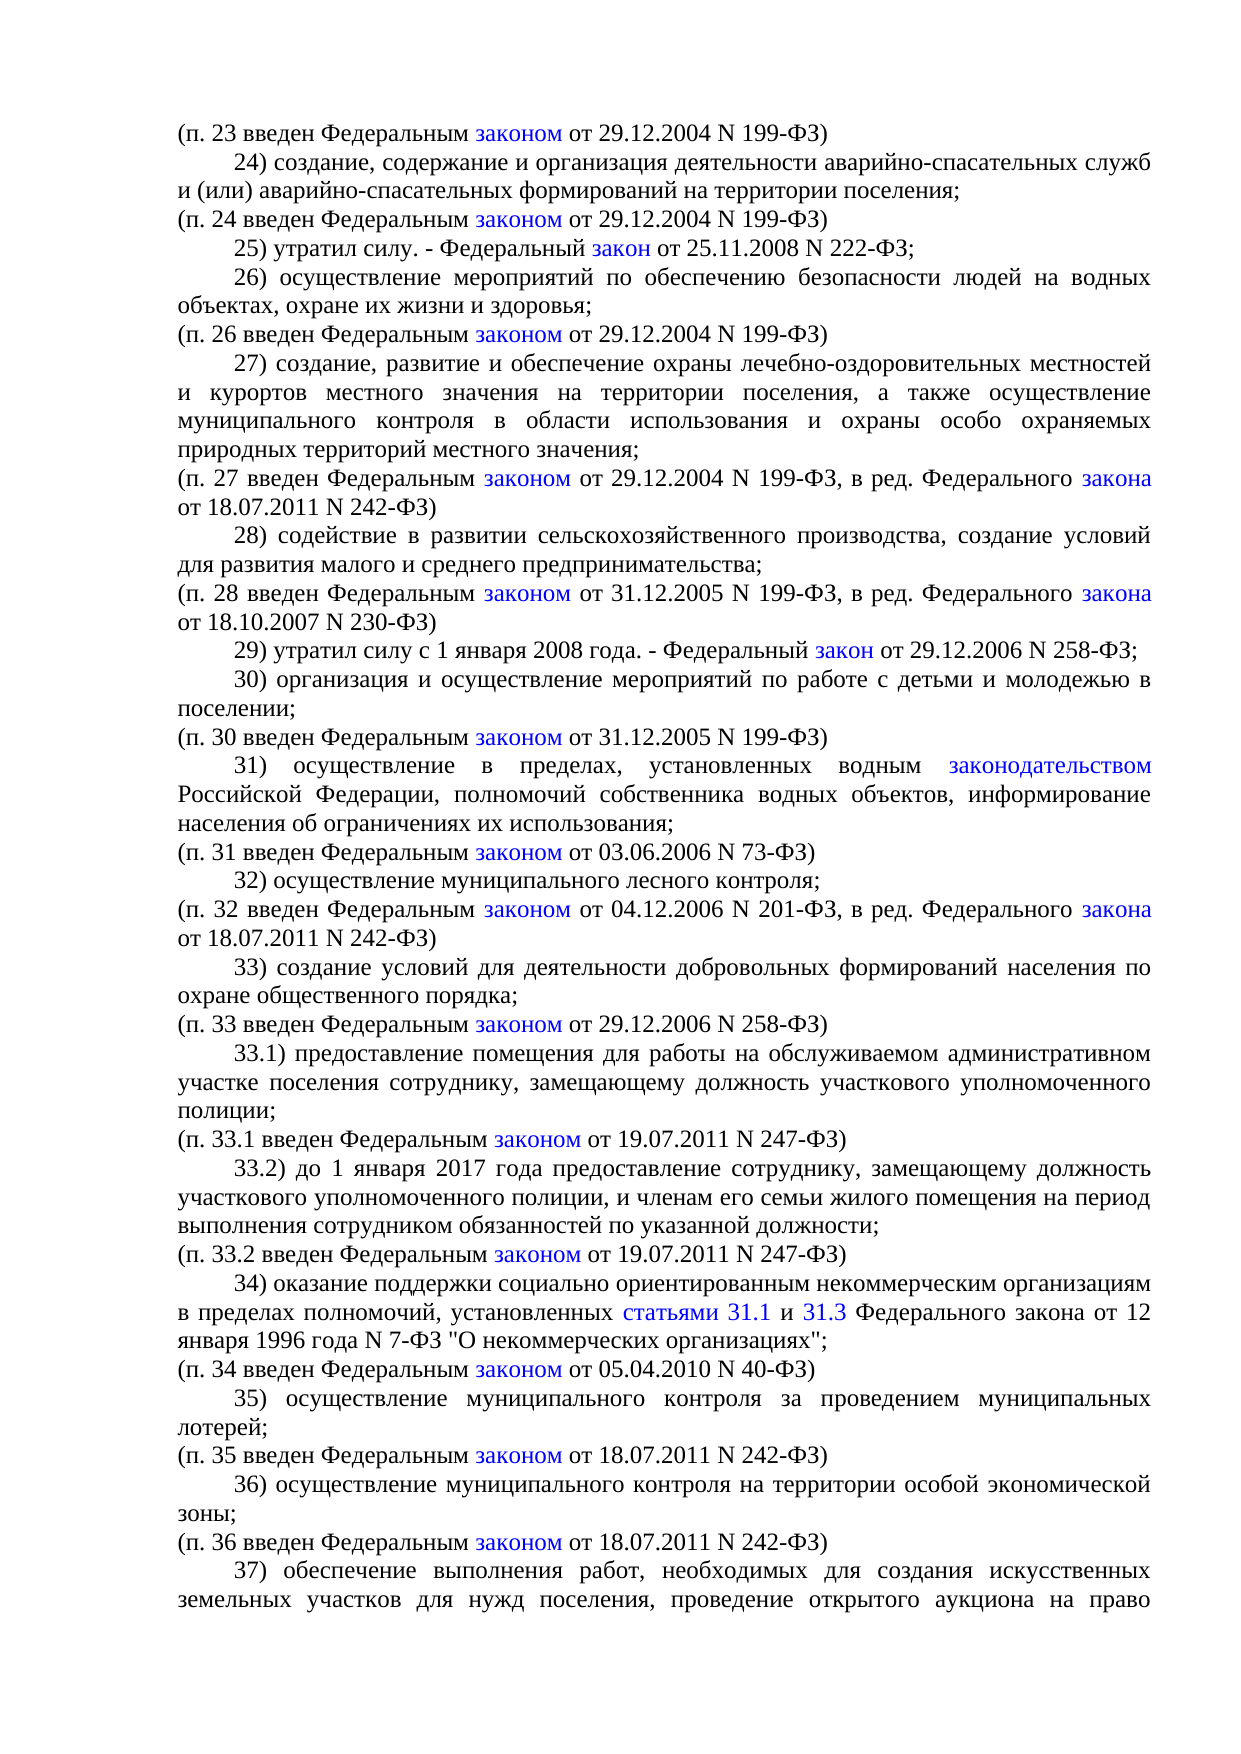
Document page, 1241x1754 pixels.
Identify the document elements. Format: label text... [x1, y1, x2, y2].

text 36) осуществление муниципального контроля на территории особой экономической зоны; [177, 1469, 1152, 1527]
text (п. 33.2 введен Федеральным законом от 19.07.2011 N 247-ФЗ) [177, 1239, 1152, 1268]
text (п. 28 введен Федеральным законом от 31.12.2005 N 199-ФЗ, в ред. Федерального закона от 18.10.2007 N 230-ФЗ) [177, 578, 1152, 636]
text 31) осуществление в пределах, установленных водным законодательством Российской Федерации, полномочий собственника водных объектов, информирование населения об ограничениях их использования; [177, 751, 1152, 837]
text (п. 34 введен Федеральным законом от 05.04.2010 N 40-ФЗ) [177, 1354, 1152, 1383]
text (п. 27 введен Федеральным законом от 29.12.2004 N 199-ФЗ, в ред. Федерального закона от 18.07.2011 N 242-ФЗ) [177, 463, 1152, 521]
text 34) оказание поддержки социально ориентированным некоммерческим организациям в пределах полномочий, установленных статьями 31.1 и 31.3 Федерального закона от 12 января 1996 года N 7-ФЗ "О некоммерческих организациях"; [177, 1268, 1152, 1354]
text (п. 33 введен Федеральным законом от 29.12.2006 N 258-ФЗ) [177, 1009, 1152, 1038]
text (п. 33.1 введен Федеральным законом от 19.07.2011 N 247-ФЗ) [177, 1124, 1152, 1153]
text 25) утратил силу. - Федеральный закон от 25.11.2008 N 222-ФЗ; [177, 233, 1152, 262]
text 28) содействие в развитии сельскохозяйственного производства, создание условий для развития малого и среднего предпринимательства; [177, 521, 1152, 578]
text 29) утратил силу с 1 января 2008 года. - Федеральный закон от 29.12.2006 N 258-ФЗ; [177, 636, 1152, 664]
text (п. 30 введен Федеральным законом от 31.12.2005 N 199-ФЗ) [177, 722, 1152, 751]
text 33.2) до 1 января 2017 года предоставление сотруднику, замещающему должность участкового уполномоченного полиции, и членам его семьи жилого помещения на период выполнения сотрудником обязанностей по указанной должности; [177, 1153, 1152, 1239]
text 33.1) предоставление помещения для работы на обслуживаемом административном участке поселения сотруднику, замещающему должность участкового уполномоченного полиции; [177, 1038, 1152, 1124]
text 26) осуществление мероприятий по обеспечению безопасности людей на водных объектах, охране их жизни и здоровья; [177, 262, 1152, 319]
text 35) осуществление муниципального контроля за проведением муниципальных лотерей; [177, 1383, 1152, 1441]
text (п. 24 введен Федеральным законом от 29.12.2004 N 199-ФЗ) [177, 204, 1152, 233]
text (п. 36 введен Федеральным законом от 18.07.2011 N 242-ФЗ) [177, 1527, 1152, 1556]
text (п. 32 введен Федеральным законом от 04.12.2006 N 201-ФЗ, в ред. Федерального закона от 18.07.2011 N 242-ФЗ) [177, 894, 1152, 952]
text (п. 26 введен Федеральным законом от 29.12.2004 N 199-ФЗ) [177, 319, 1152, 348]
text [177, 1556, 1152, 1613]
text 32) осуществление муниципального лесного контроля; [177, 866, 1152, 894]
text 24) создание, содержание и организация деятельности аварийно-спасательных служб и (или) аварийно-спасательных формирований на территории поселения; [177, 147, 1152, 204]
text 27) создание, развитие и обеспечение охраны лечебно-оздоровительных местностей и курортов местного значения на территории поселения, а также осуществление муниципального контроля в области использования и охраны особо охраняемых природных территорий местного значения; [177, 348, 1152, 463]
text (п. 31 введен Федеральным законом от 03.06.2006 N 73-ФЗ) [177, 837, 1152, 866]
text (п. 35 введен Федеральным законом от 18.07.2011 N 242-ФЗ) [177, 1441, 1152, 1469]
text (п. 23 введен Федеральным законом от 29.12.2004 N 199-ФЗ) [177, 118, 1152, 147]
text 33) создание условий для деятельности добровольных формирований населения по охране общественного порядка; [177, 952, 1152, 1009]
text 30) организация и осуществление мероприятий по работе с детьми и молодежью в поселении; [177, 664, 1152, 722]
